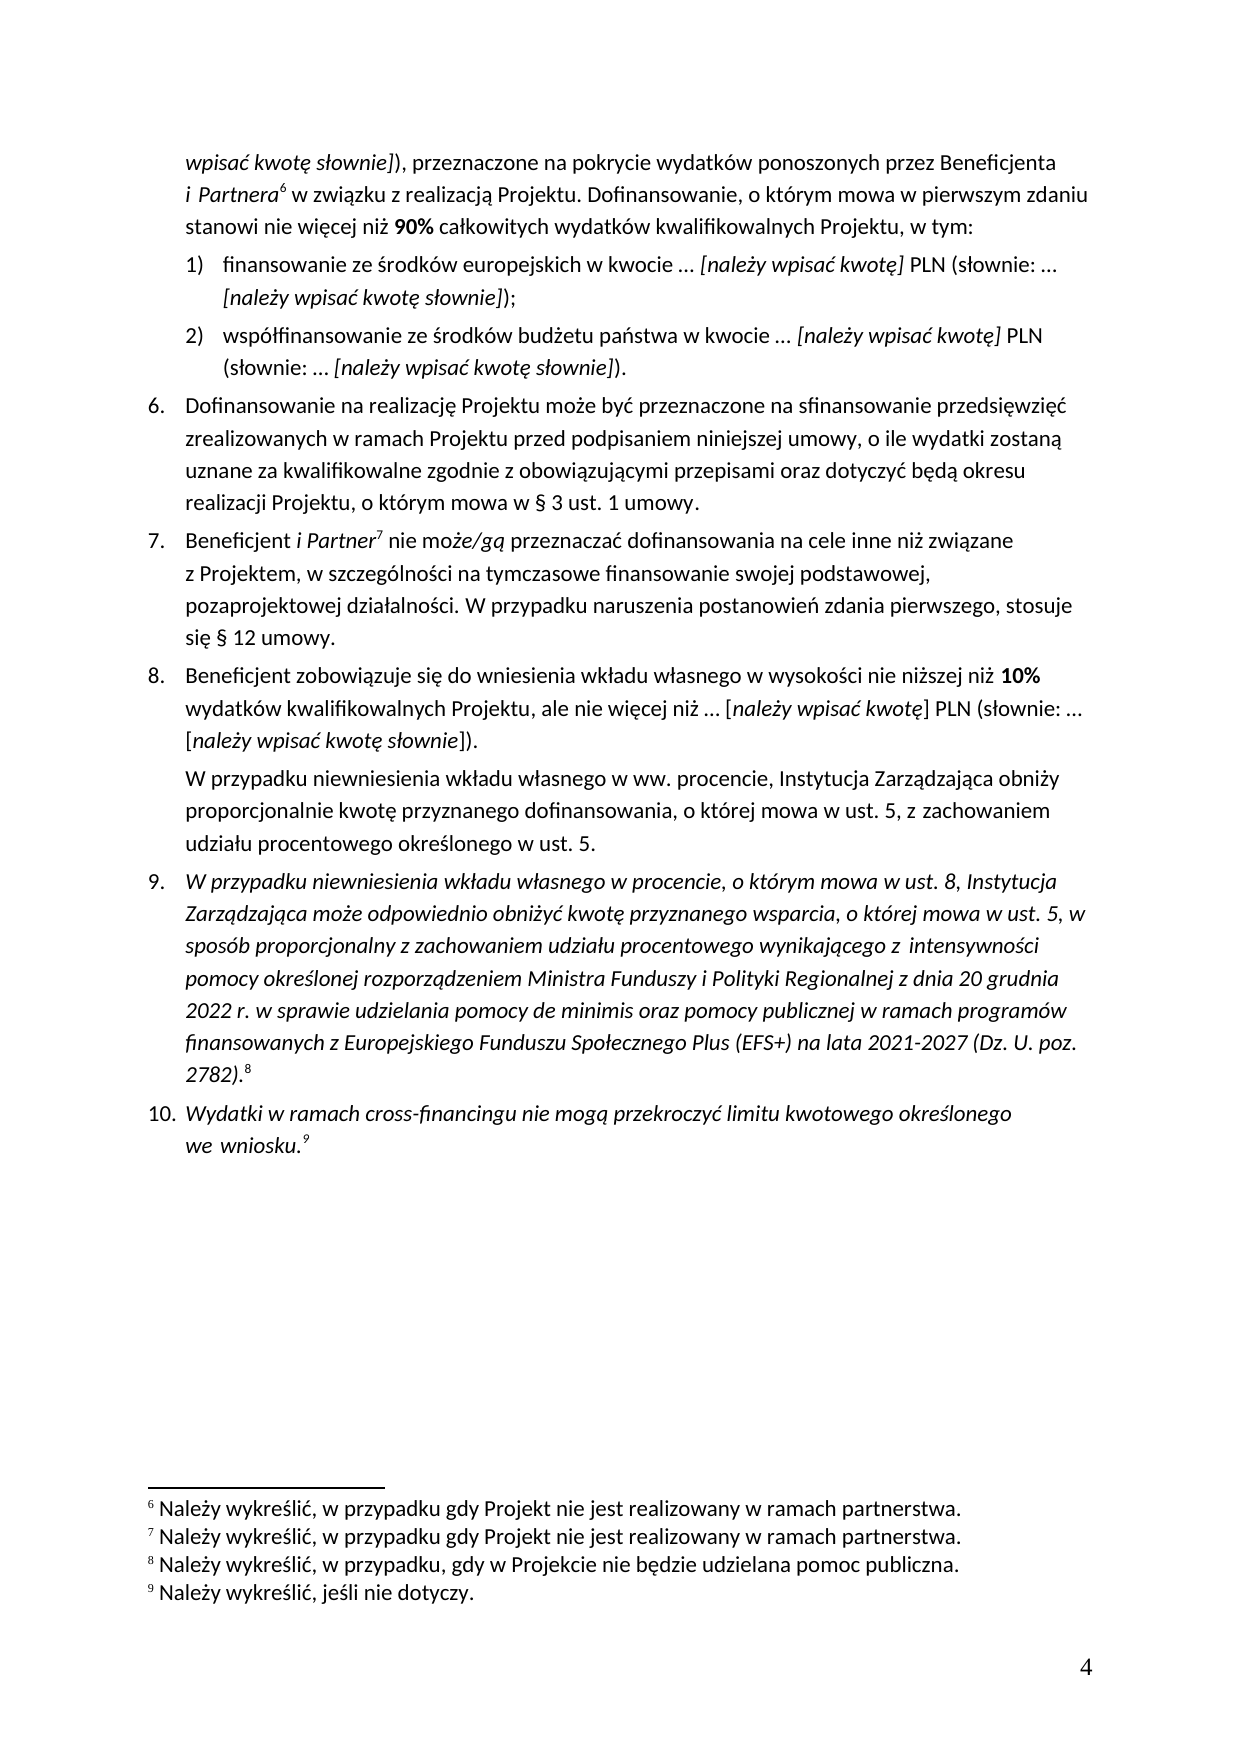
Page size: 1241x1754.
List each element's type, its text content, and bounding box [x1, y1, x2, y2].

list W przypadku niewniesienia wkładu własnego w procencie, o którym mowa w ust. 8, Instytucja Zarządzająca może odpowiednio obniżyć kwotę przyznanego wsparcia, o której mowa w ust. 5, w sposób proporcjonalny z zachowaniem udziału procentowego wynikającego z intensywności pomocy określonej rozporządzeniem Ministra Funduszy i Polityki Regionalnej z dnia 20 grudnia 2022 r. w sprawie udzielania pomocy de minimis oraz pomocy publicznej w ramach programów finansowanych z Europejskiego Funduszu Społecznego Plus (EFS+) na lata 2021-2027 (Dz. U. poz. 2782). [148, 867, 1093, 1088]
list Wydatki w ramach cross-financingu nie mogą przekroczyć limitu kwotowego określonego we wniosku. [148, 1099, 1093, 1159]
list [148, 148, 1093, 240]
list Beneficjent i Partner nie może/gą przeznaczać dofinansowania na cele inne niż związane z Projektem, w szczególności na tymczasowe finansowanie swojej podstawowej, pozaprojektowej działalności. W przypadku naruszenia postanowień zdania pierwszego, stosuje się § 12 umowy. [148, 527, 1093, 651]
list Dofinansowanie na realizację Projektu może być przeznaczone na sfinansowanie przedsięwzięć zrealizowanych w ramach Projektu przed podpisaniem niniejszej umowy, o ile wydatki zostaną uznane za kwalifikowalne zgodnie z obowiązującymi przepisami oraz dotyczyć będą okresu realizacji Projektu, o którym mowa w § 3 ust. 1 umowy. [148, 392, 1093, 516]
list Beneficjent zobowiązuje się do wniesienia wkładu własnego w wysokości nie niższej niż 10% wydatków kwalifikowalnych Projektu, ale nie więcej niż … [należy wpisać kwotę] PLN (słownie: … [należy wpisać kwotę słownie]). [148, 662, 1093, 754]
list finansowanie ze środków europejskich w kwocie … [należy wpisać kwotę] PLN (słownie: … [należy wpisać kwotę słownie]); [185, 250, 1093, 311]
text W przypadku niewniesienia wkładu własnego w ww. procencie, Instytucja Zarządzająca obniży proporcjonalnie kwotę przyznanego dofinansowania, o której mowa w ust. 5, z zachowaniem udziału procentowego określonego w ust. 5. [185, 764, 1093, 857]
list współfinansowanie ze środków budżetu państwa w kwocie … [należy wpisać kwotę] PLN (słownie: … [należy wpisać kwotę słownie]). [185, 321, 1093, 381]
